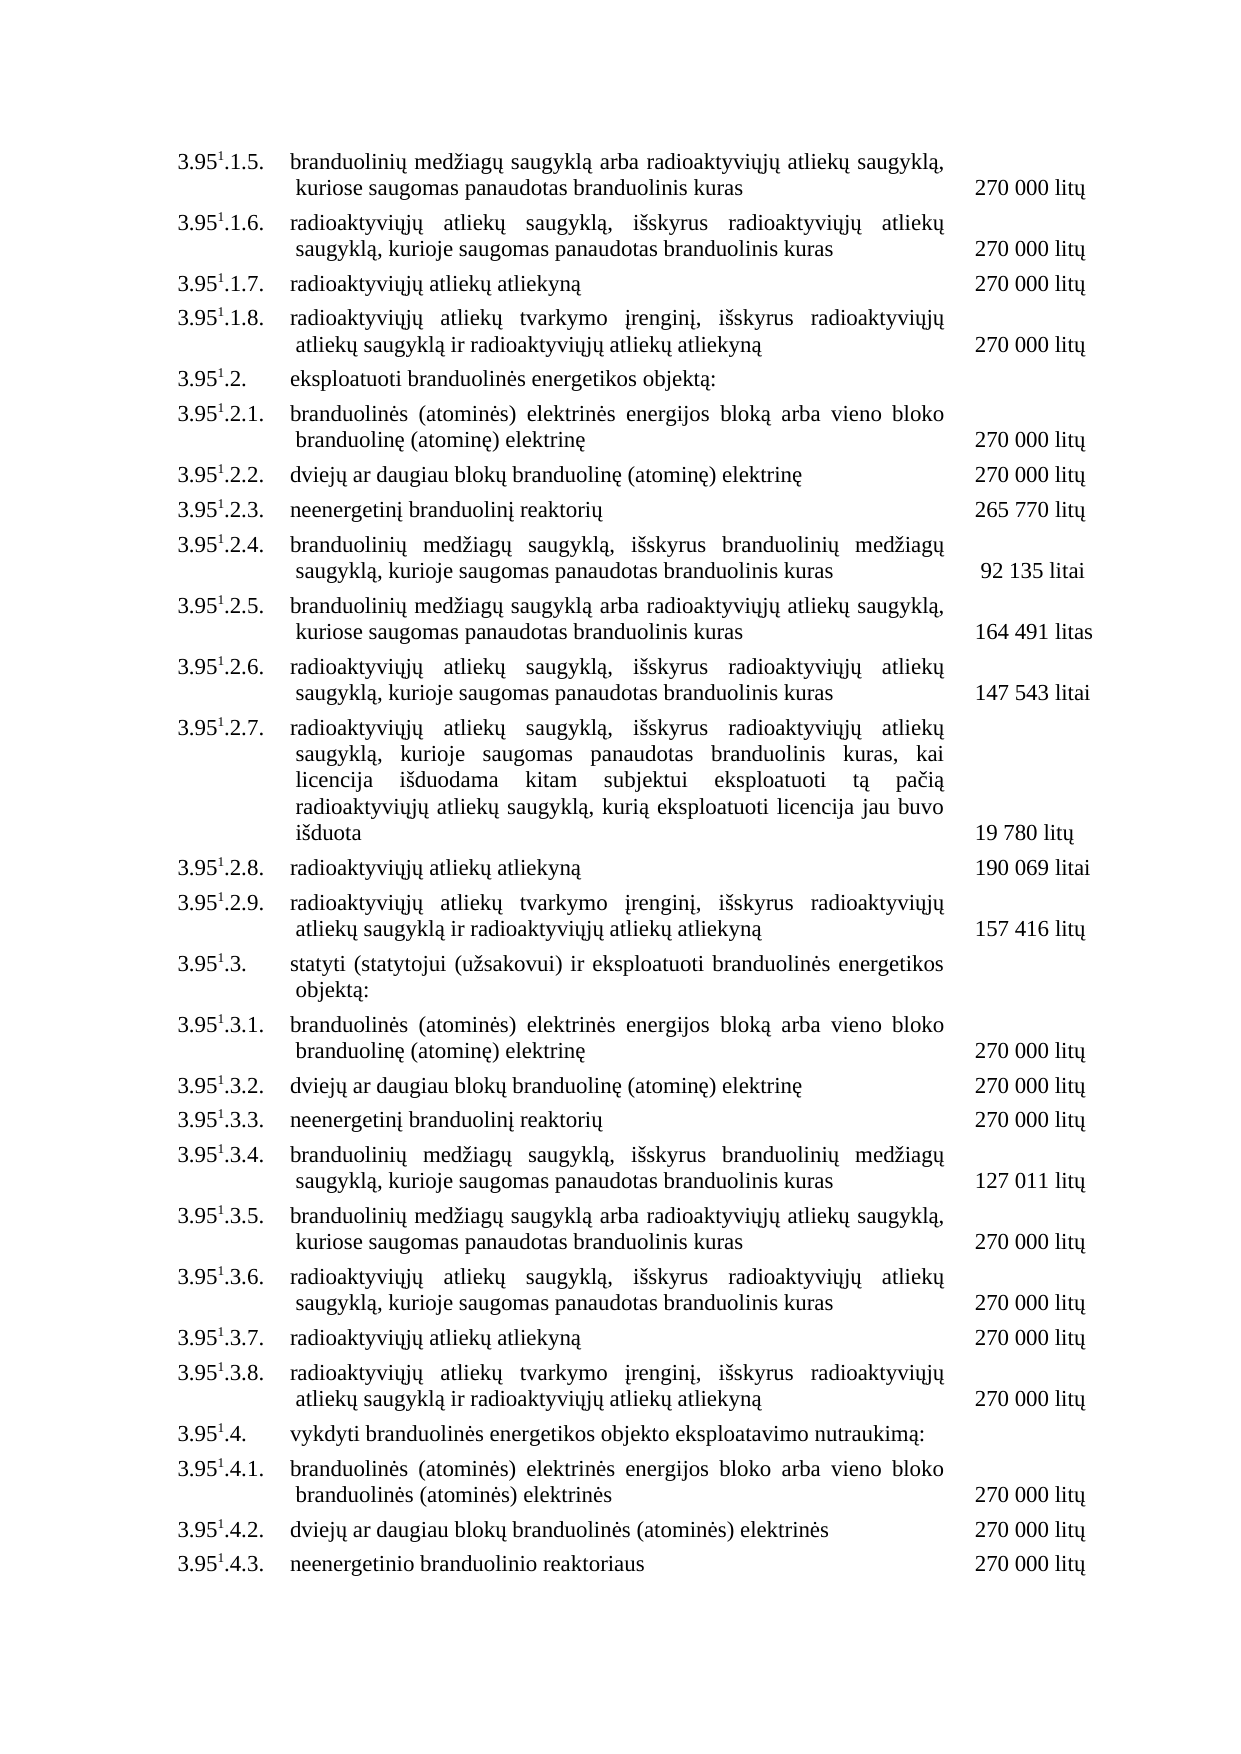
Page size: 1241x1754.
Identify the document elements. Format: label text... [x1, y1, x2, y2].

text 3.951.1.7. radioaktyviųjų atliekų atliekyną 270 000 litų [177, 270, 945, 296]
text 3.951.4. vykdyti branduolinės energetikos objekto eksploatavimo nutraukimą: [177, 1420, 945, 1446]
text 3.951.4.3. neenergetinio branduolinio reaktoriaus 270 000 litų [177, 1550, 945, 1577]
text 3.951.3.3. neenergetinį branduolinį reaktorių 270 000 litų [177, 1106, 945, 1133]
text 3.951.2.7. radioaktyviųjų atliekų saugyklą, išskyrus radioaktyviųjų atliekų saugyklą, kurioje saugomas panaudotas branduolinis kuras, kai licencija išduodama kitam subjektui eksploatuoti tą pačią radioaktyviųjų atliekų saugyklą, kurią eksploatuoti licencija jau buvo išduota 19 780 litų [177, 714, 945, 846]
text 3.951.1.6. radioaktyviųjų atliekų saugyklą, išskyrus radioaktyviųjų atliekų saugyklą, kurioje saugomas panaudotas branduolinis kuras 270 000 litų [177, 209, 945, 261]
text 3.951.4.2. dviejų ar daugiau blokų branduolinės (atominės) elektrinės 270 000 litų [177, 1516, 945, 1542]
text 3.951.2.5. branduolinių medžiagų saugyklą arba radioaktyviųjų atliekų saugyklą, kuriose saugomas panaudotas branduolinis kuras 164 491 litas [177, 592, 945, 644]
text 3.951.3.1. branduolinės (atominės) elektrinės energijos bloką arba vieno bloko branduolinę (atominę) elektrinę 270 000 litų [177, 1011, 945, 1063]
text 3.951.3.2. dviejų ar daugiau blokų branduolinę (atominę) elektrinę 270 000 litų [177, 1072, 945, 1098]
text 3.951.2.6. radioaktyviųjų atliekų saugyklą, išskyrus radioaktyviųjų atliekų saugyklą, kurioje saugomas panaudotas branduolinis kuras 147 543 litai [177, 653, 945, 705]
text 3.951.3.7. radioaktyviųjų atliekų atliekyną 270 000 litų [177, 1324, 945, 1351]
text 3.951.2.8. radioaktyviųjų atliekų atliekyną 190 069 litai [177, 854, 945, 880]
text 3.951.3.5. branduolinių medžiagų saugyklą arba radioaktyviųjų atliekų saugyklą, kuriose saugomas panaudotas branduolinis kuras 270 000 litų [177, 1202, 945, 1255]
text 3.951.3.8. radioaktyviųjų atliekų tvarkymo įrenginį, išskyrus radioaktyviųjų atliekų saugyklą ir radioaktyviųjų atliekų atliekyną 270 000 litų [177, 1359, 945, 1412]
text 3.951.2.3. neenergetinį branduolinį reaktorių 265 770 litų [177, 496, 945, 522]
text 3.951.1.5. branduolinių medžiagų saugyklą arba radioaktyviųjų atliekų saugyklą, kuriose saugomas panaudotas branduolinis kuras 270 000 litų [177, 148, 945, 200]
text 3.951.2.1. branduolinės (atominės) elektrinės energijos bloką arba vieno bloko branduolinę (atominę) elektrinę 270 000 litų [177, 400, 945, 453]
text 3.951.3.6. radioaktyviųjų atliekų saugyklą, išskyrus radioaktyviųjų atliekų saugyklą, kurioje saugomas panaudotas branduolinis kuras 270 000 litų [177, 1263, 945, 1316]
text 3.951.1.8. radioaktyviųjų atliekų tvarkymo įrenginį, išskyrus radioaktyviųjų atliekų saugyklą ir radioaktyviųjų atliekų atliekyną 270 000 litų [177, 304, 945, 357]
text 3.951.2.2. dviejų ar daugiau blokų branduolinę (atominę) elektrinę 270 000 litų [177, 461, 945, 488]
text 3.951.2.4. branduolinių medžiagų saugyklą, išskyrus branduolinių medžiagų saugyklą, kurioje saugomas panaudotas branduolinis kuras 92 135 litai [177, 531, 945, 583]
text 3.951.2.9. radioaktyviųjų atliekų tvarkymo įrenginį, išskyrus radioaktyviųjų atliekų saugyklą ir radioaktyviųjų atliekų atliekyną 157 416 litų [177, 888, 945, 941]
text 3.951.3. statyti (statytojui (užsakovui) ir eksploatuoti branduolinės energetikos objektą: [177, 949, 945, 1002]
text 3.951.4.1. branduolinės (atominės) elektrinės energijos bloko arba vieno bloko branduolinės (atominės) elektrinės 270 000 litų [177, 1454, 945, 1507]
text 3.951.3.4. branduolinių medžiagų saugyklą, išskyrus branduolinių medžiagų saugyklą, kurioje saugomas panaudotas branduolinis kuras 127 011 litų [177, 1141, 945, 1194]
text 3.951.2. eksploatuoti branduolinės energetikos objektą: [177, 366, 945, 392]
